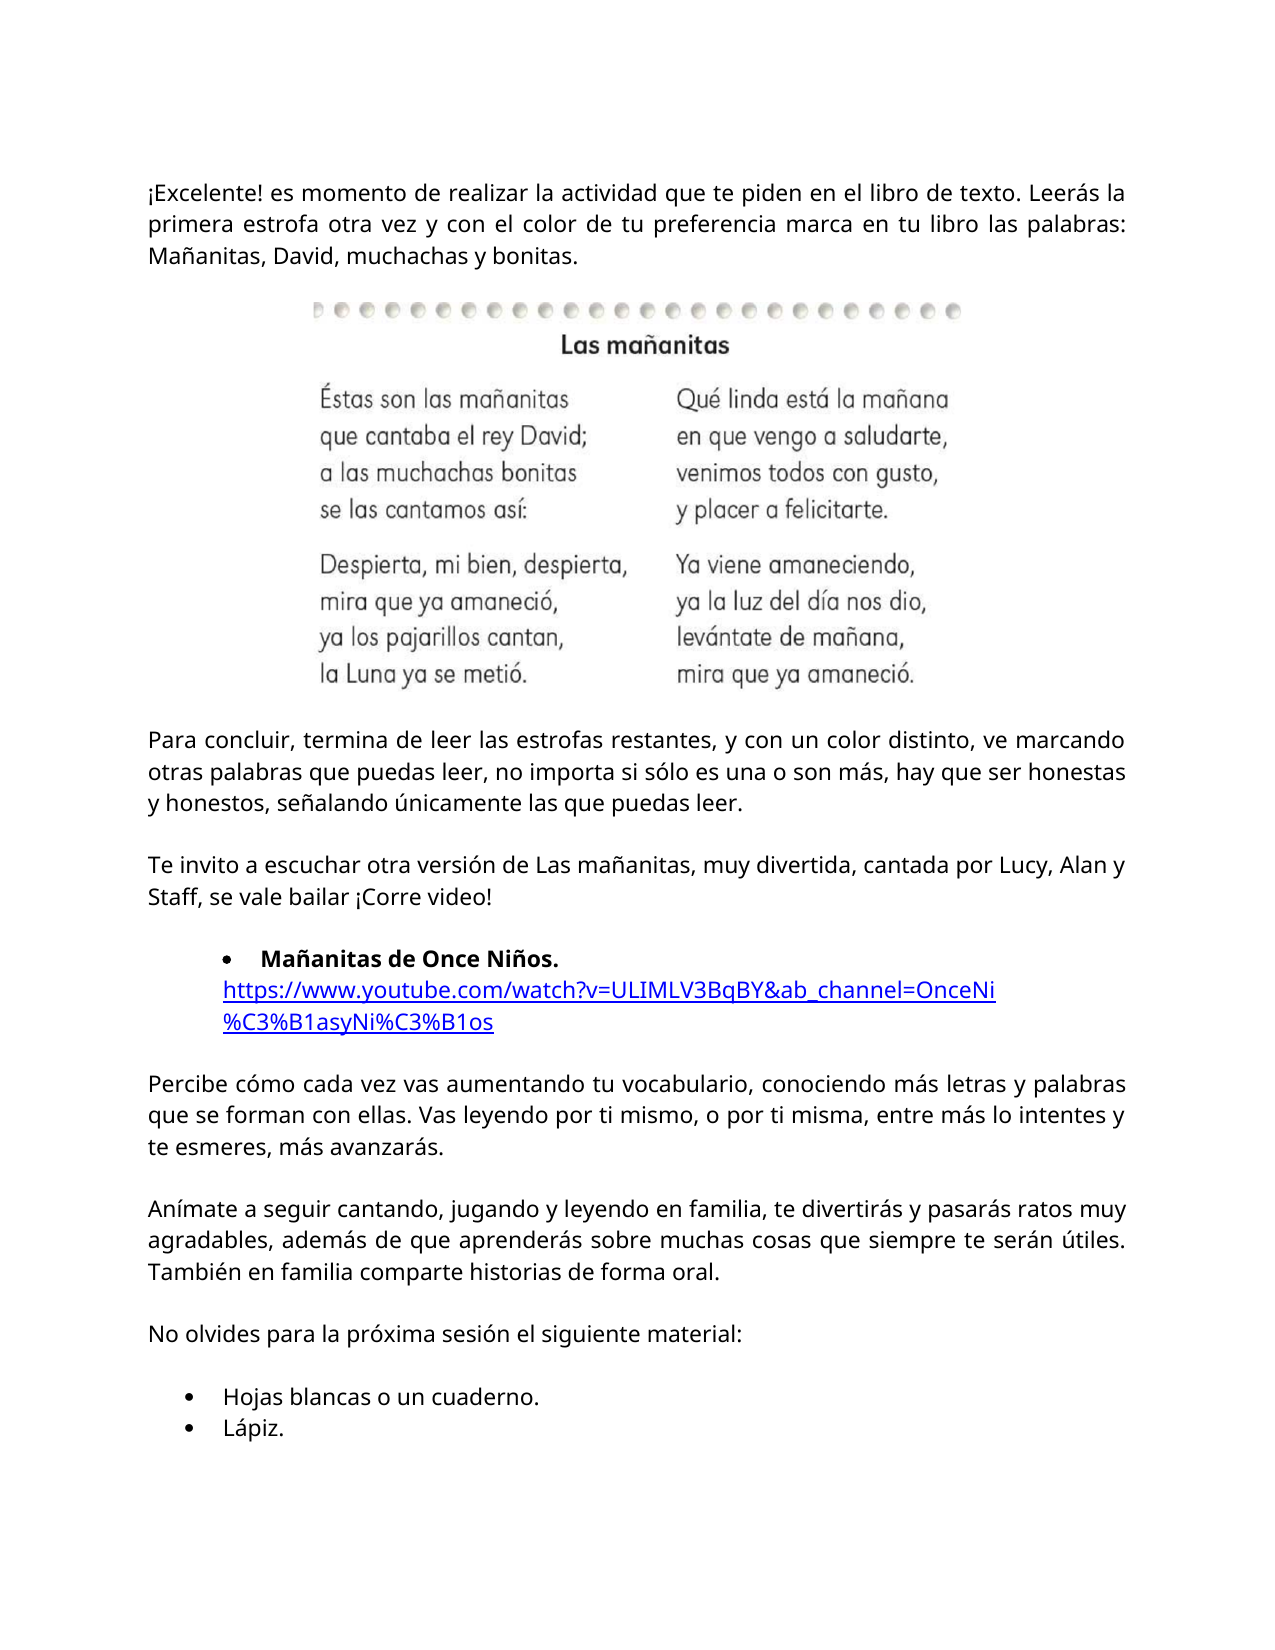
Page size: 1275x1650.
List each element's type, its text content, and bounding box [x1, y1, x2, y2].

text No olvides para la próxima sesión el siguiente material: [148, 1318, 1127, 1349]
picture [313, 302, 962, 694]
list Hojas blancas o un cuaderno. [185, 1381, 1127, 1412]
list https://www.youtube.com/watch?v=ULIMLV3BqBY&ab_channel=OnceNi%C3%B1asyNi%C3%B1os [223, 974, 1127, 1037]
text Te invito a escuchar otra versión de Las mañanitas, muy divertida, cantada por Lucy, Alan y Staff, se vale bailar ¡Corre video! [148, 849, 1127, 912]
list Lápiz. [185, 1412, 1127, 1443]
text Anímate a seguir cantando, jugando y leyendo en familia, te divertirás y pasarás ratos muy agradables, además de que aprenderás sobre muchas cosas que siempre te serán útiles. También en familia comparte historias de forma oral. [148, 1193, 1127, 1287]
text ¡Excelente! es momento de realizar la actividad que te piden en el libro de texto. Leerás la primera estrofa otra vez y con el color de tu preferencia marca en tu libro las palabras: Mañanitas, David, muchachas y bonitas. [148, 177, 1127, 271]
text Para concluir, termina de leer las estrofas restantes, y con un color distinto, ve marcando otras palabras que puedas leer, no importa si sólo es una o son más, hay que ser honestas y honestos, señalando únicamente las que puedas leer. [148, 724, 1127, 818]
text Percibe cómo cada vez vas aumentando tu vocabulario, conociendo más letras y palabras que se forman con ellas. Vas leyendo por ti mismo, o por ti misma, entre más lo intentes y te esmeres, más avanzarás. [148, 1068, 1127, 1162]
list Mañanitas de Once Niños. [223, 943, 1127, 974]
